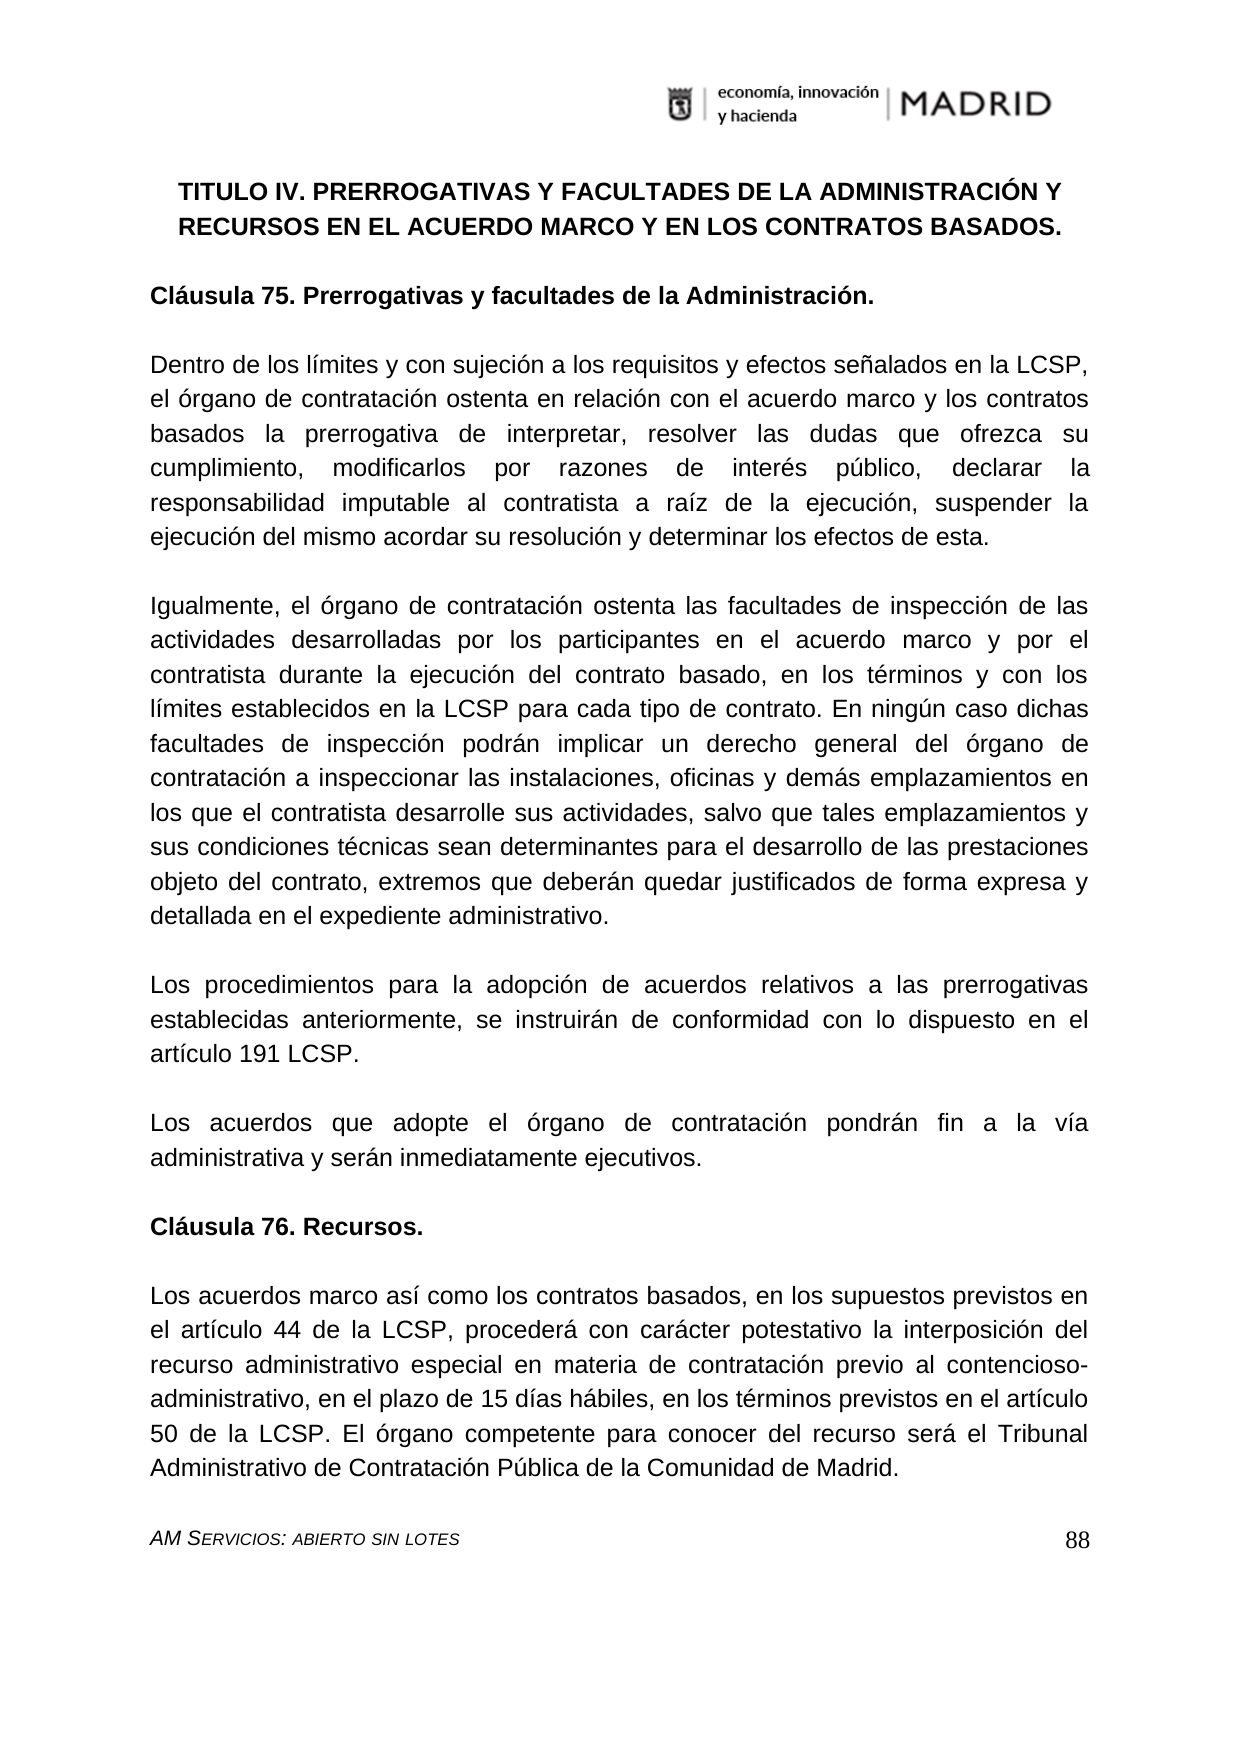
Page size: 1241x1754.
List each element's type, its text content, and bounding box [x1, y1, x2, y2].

subtitle Cláusula 75. Prerrogativas y facultades de [150, 281, 1090, 309]
text Los acuerdos que adopte el órgano de contratación pondrán fin a la vía administrativa y serán inmediatamente ejecutivos. [150, 1108, 1090, 1171]
subtitle Cláusula 76. Recursos. [150, 1212, 1090, 1240]
text Los procedimientos para la adopción de acuerdos relativos a las prerrogativas establecidas anteriormente, se instruirán de conformidad con lo dispuesto en el artículo 191 LCSP. [150, 970, 1090, 1068]
text Igualmente, el órgano de contratación ostenta las facultades de inspección de las actividades desarrolladas por los participantes en el acuerdo marco y por el contratista durante la ejecución del contrato basado, en los términos y con los límites establecidos en para cada tipo de contrato. En ningún caso dichas facultades de inspección podrán implicar un derecho general del órgano de contratación a inspeccionar las instalaciones, oficinas y demás emplazamientos en los que el contratista desarrolle sus actividades, salvo que tales emplazamientos y sus condiciones técnicas sean determinantes para el desarrollo de las prestaciones objeto del contrato, extremos que deberán quedar justificados de forma expresa y detallada en el expediente administrativo. [150, 591, 1090, 930]
subtitle TITULO IV. PRERROGATIVAS Y FACULTADES DE RECURSOS EN EL ACUERDO MARCO Y EN LOS CONTRATOS BASADOS. [150, 177, 1090, 241]
text Dentro de los límites y con sujeción a los requisitos y efectos señalados en , el órgano de contratación ostenta en relación con el acuerdo marco y los contratos basados la prerrogativa de interpretar, resolver las dudas que ofrezca su cumplimiento, modificarlos por razones de interés público, declarar la responsabilidad imputable al contratista a raíz de la ejecución, suspender la ejecución del mismo acordar su resolución y determinar los efectos de esta. [150, 350, 1090, 551]
text Los acuerdos marco así como los contratos basados, en los supuestos previstos en el artículo 44 de , procederá con carácter potestativo la interposición del recurso administrativo especial en materia de contratación previo al contencioso-administrativo, en el plazo de 15 días hábiles, en los términos previstos en el artículo 50 de órgano competente para conocer del recurso será el Tribunal Administrativo de Contratación Pública de de Madrid. [150, 1281, 1090, 1482]
picture [647, 75, 1068, 142]
